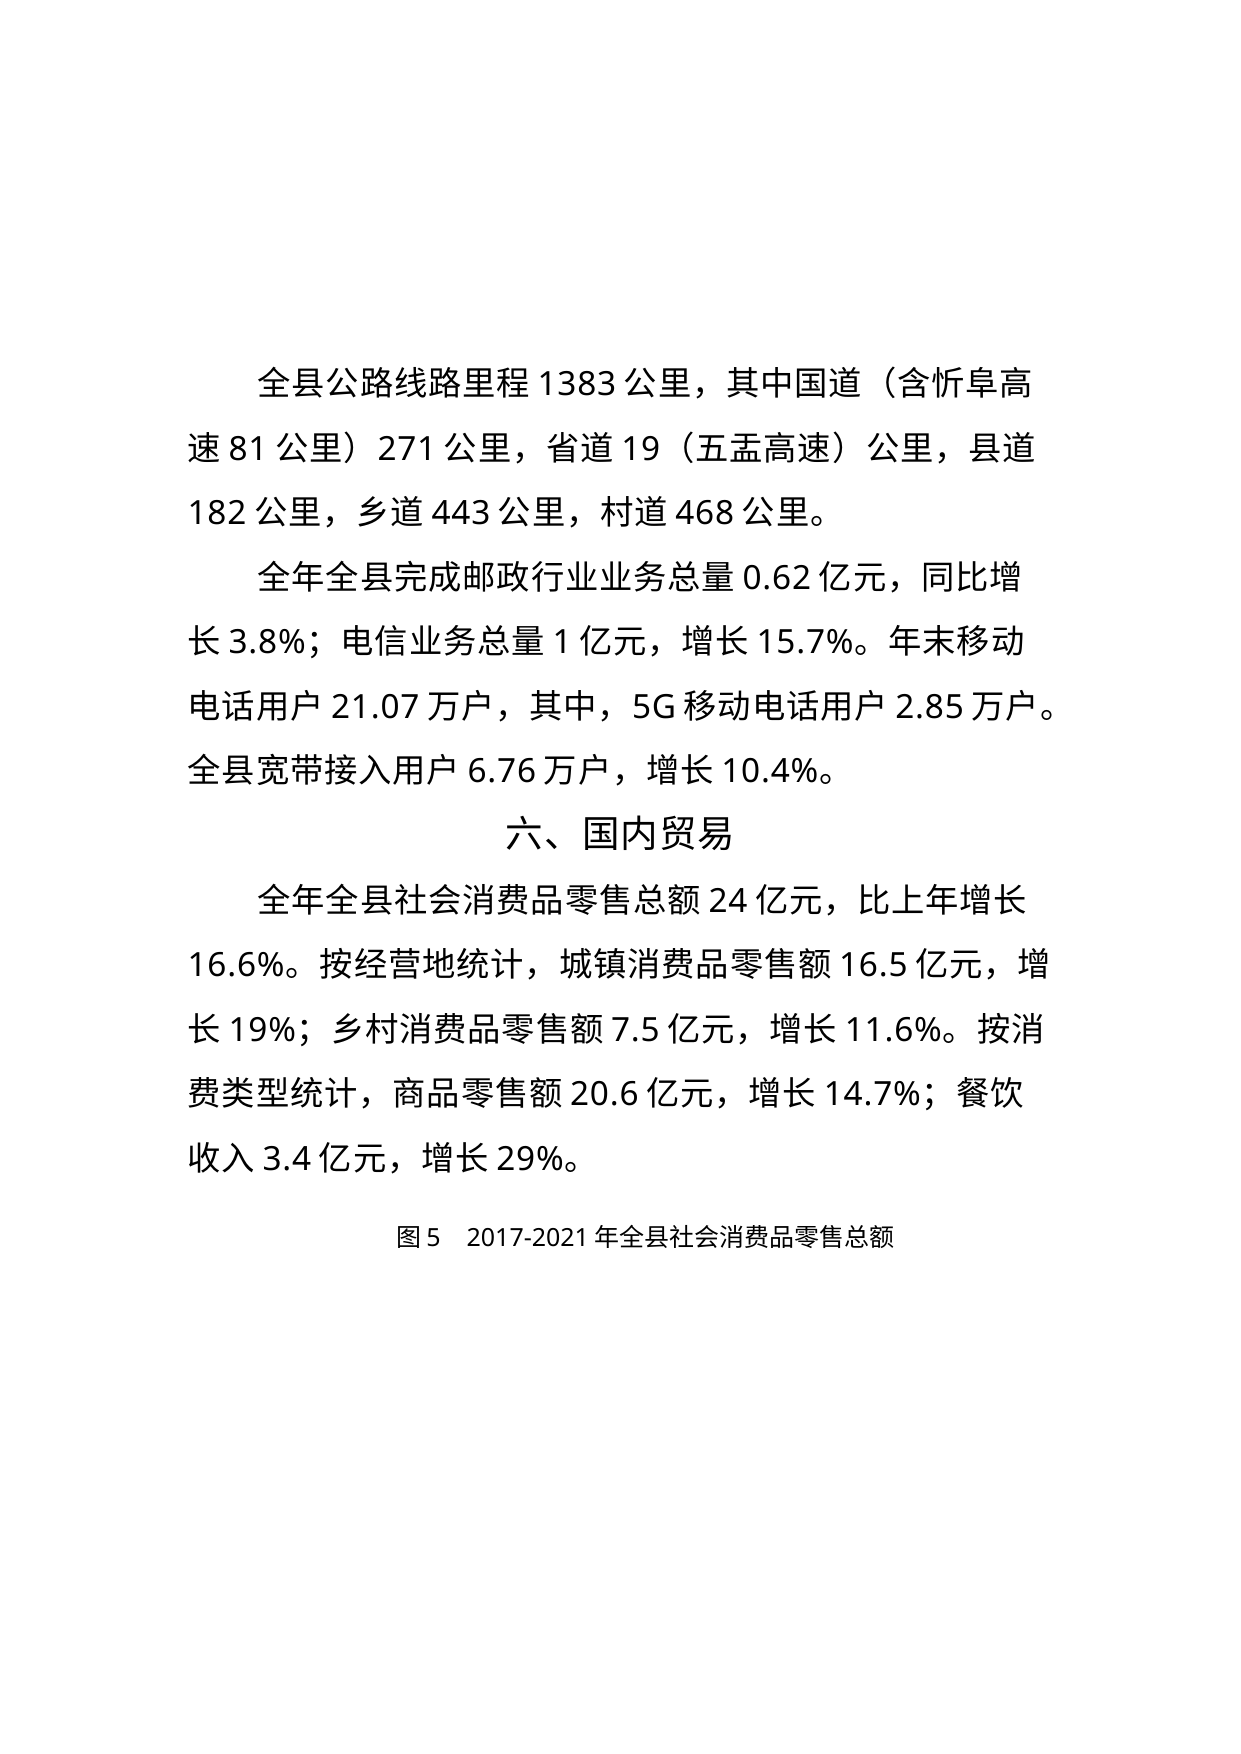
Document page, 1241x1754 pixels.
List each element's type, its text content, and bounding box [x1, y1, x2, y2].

text 全县公路线路里程1383公里，其中国道（含忻阜高速81公里）271公里，省道19（五盂高速）公里，县道182公里，乡道443公里，村道468公里。 [187, 344, 1053, 537]
text 全年全县社会消费品零售总额24亿元，比上年增长16.6%。按经营地统计，城镇消费品零售额16.5亿元，增长19%；乡村消费品零售额7.5亿元，增长11.6%。按消费类型统计，商品零售额20.6亿元，增长14.7%；餐饮收入3.4亿元，增长29%。 [187, 860, 1053, 1183]
text 全年全县完成邮政行业业务总量0.62亿元，同比增长3.8%；电信业务总量1亿元，增长15.7%。年末移动电话用户21.07万户，其中，5G移动电话用户2.85万户。全县宽带接入用户6.76万户，增长10.4%。 [187, 537, 1053, 796]
text 六、国内贸易 [187, 796, 1053, 860]
text 图5 2017-2021年全县社会消费品零售总额 [187, 1217, 1053, 1254]
